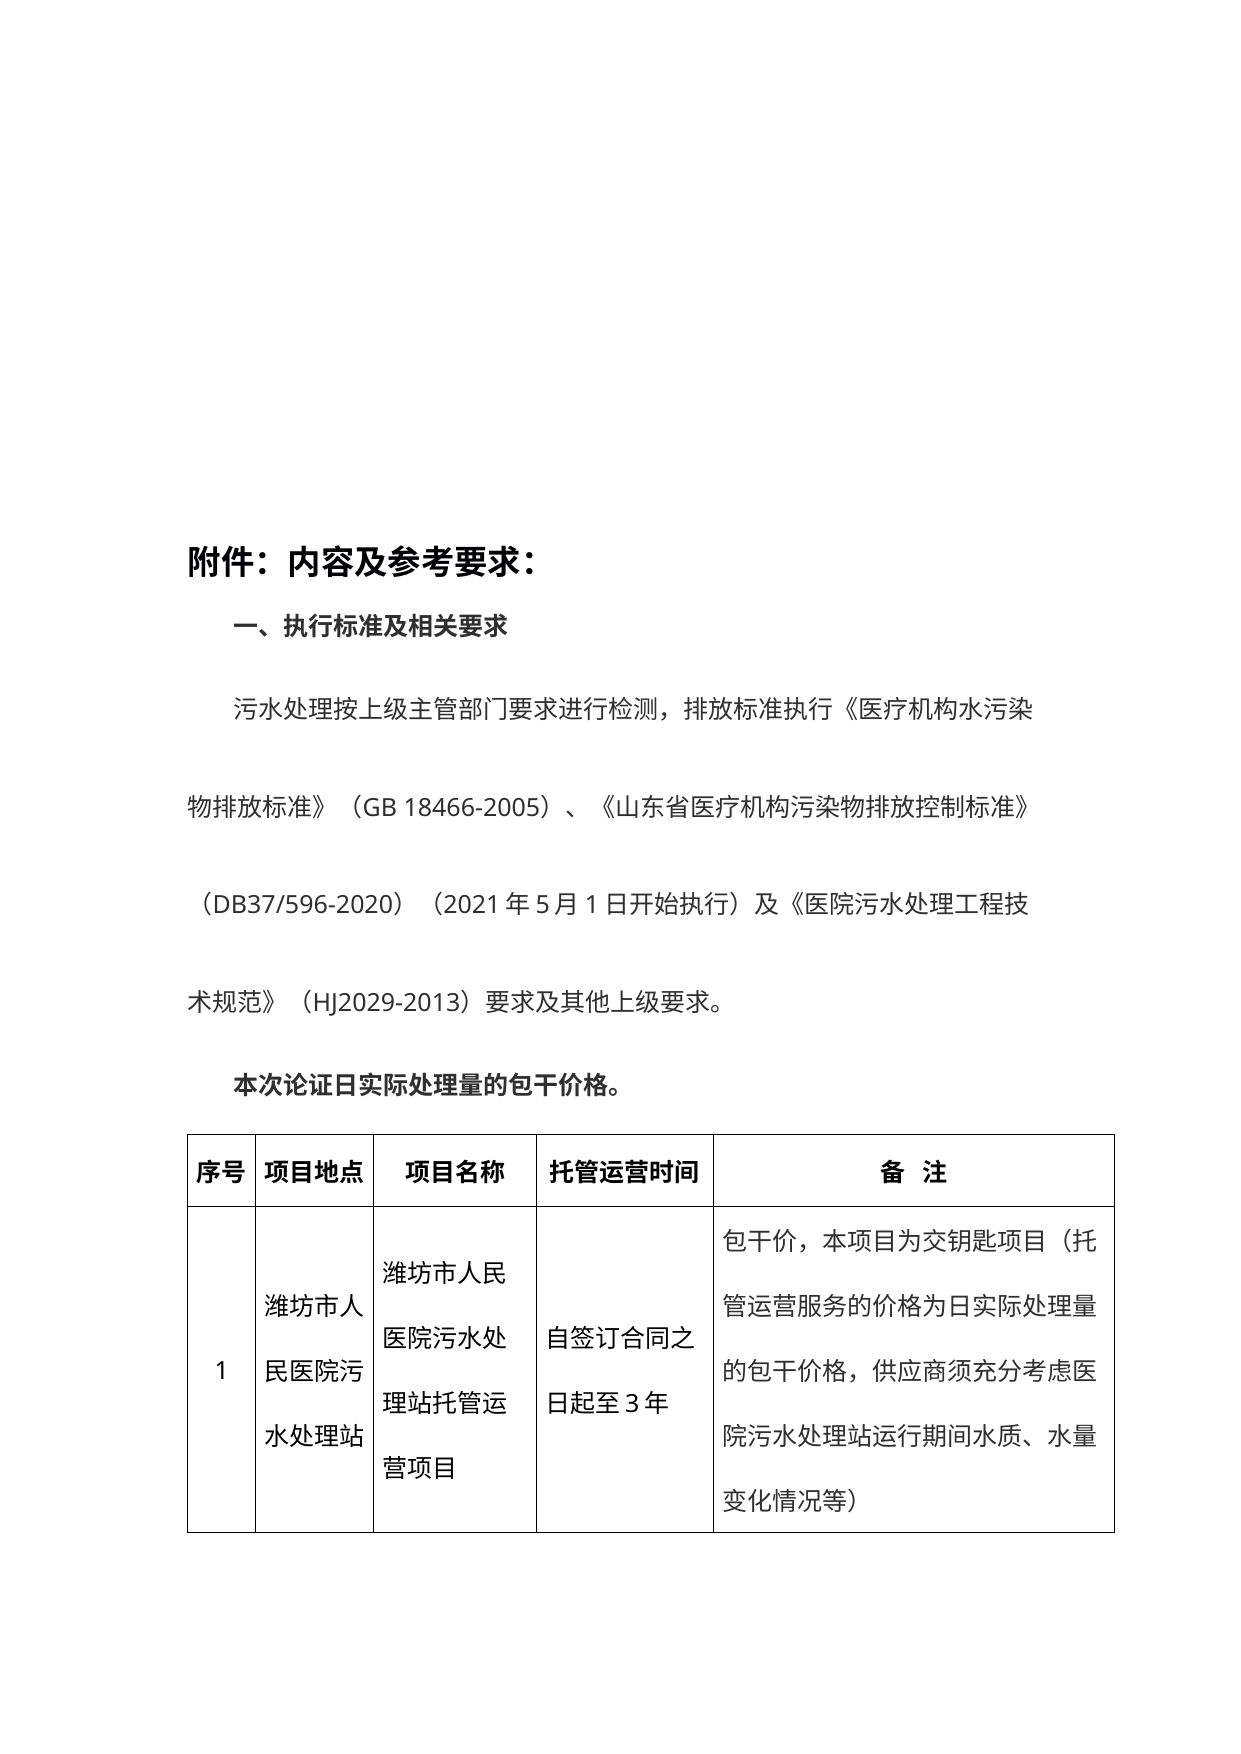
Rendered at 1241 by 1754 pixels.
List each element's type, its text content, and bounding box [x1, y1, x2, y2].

text 本次论证日实际处理量的包干价格。 [187, 1051, 1053, 1116]
table_cell 1 [188, 1207, 255, 1532]
table_cell 潍坊市人民医院污水处理站托管运营项目 [374, 1207, 536, 1532]
subtitle 附件：内容及参考要求： [187, 527, 1053, 592]
table_cell 潍坊市人民医院污水处理站 [256, 1207, 373, 1532]
table_cell 自签订合同之日起至3年 [537, 1207, 713, 1532]
table_header 托管运营时间 [537, 1135, 713, 1206]
text 污水处理按上级主管部门要求进行检测，排放标准执行《医疗机构水污染物排放标准》（GB 18466-2005）、《山东省医疗机构污染物排放控制标准》（DB37/596-2020）（2021年5月1日开始执行）及《医院污水处理工程技术规范》（HJ2029-2013）要求及其他上级要求。 [187, 676, 1053, 1033]
table_header 序号 [188, 1135, 255, 1206]
table_header 项目名称 [374, 1135, 536, 1206]
text 一、执行标准及相关要求 [187, 592, 1053, 657]
table_header 备 注 [714, 1135, 1114, 1206]
table_header 项目地点 [256, 1135, 373, 1206]
table_cell 包干价，本项目为交钥匙项目（托管运营服务的价格为日实际处理量的包干价格，供应商须充分考虑医院污水处理站运行期间水质、水量变化情况等） [714, 1207, 1114, 1532]
